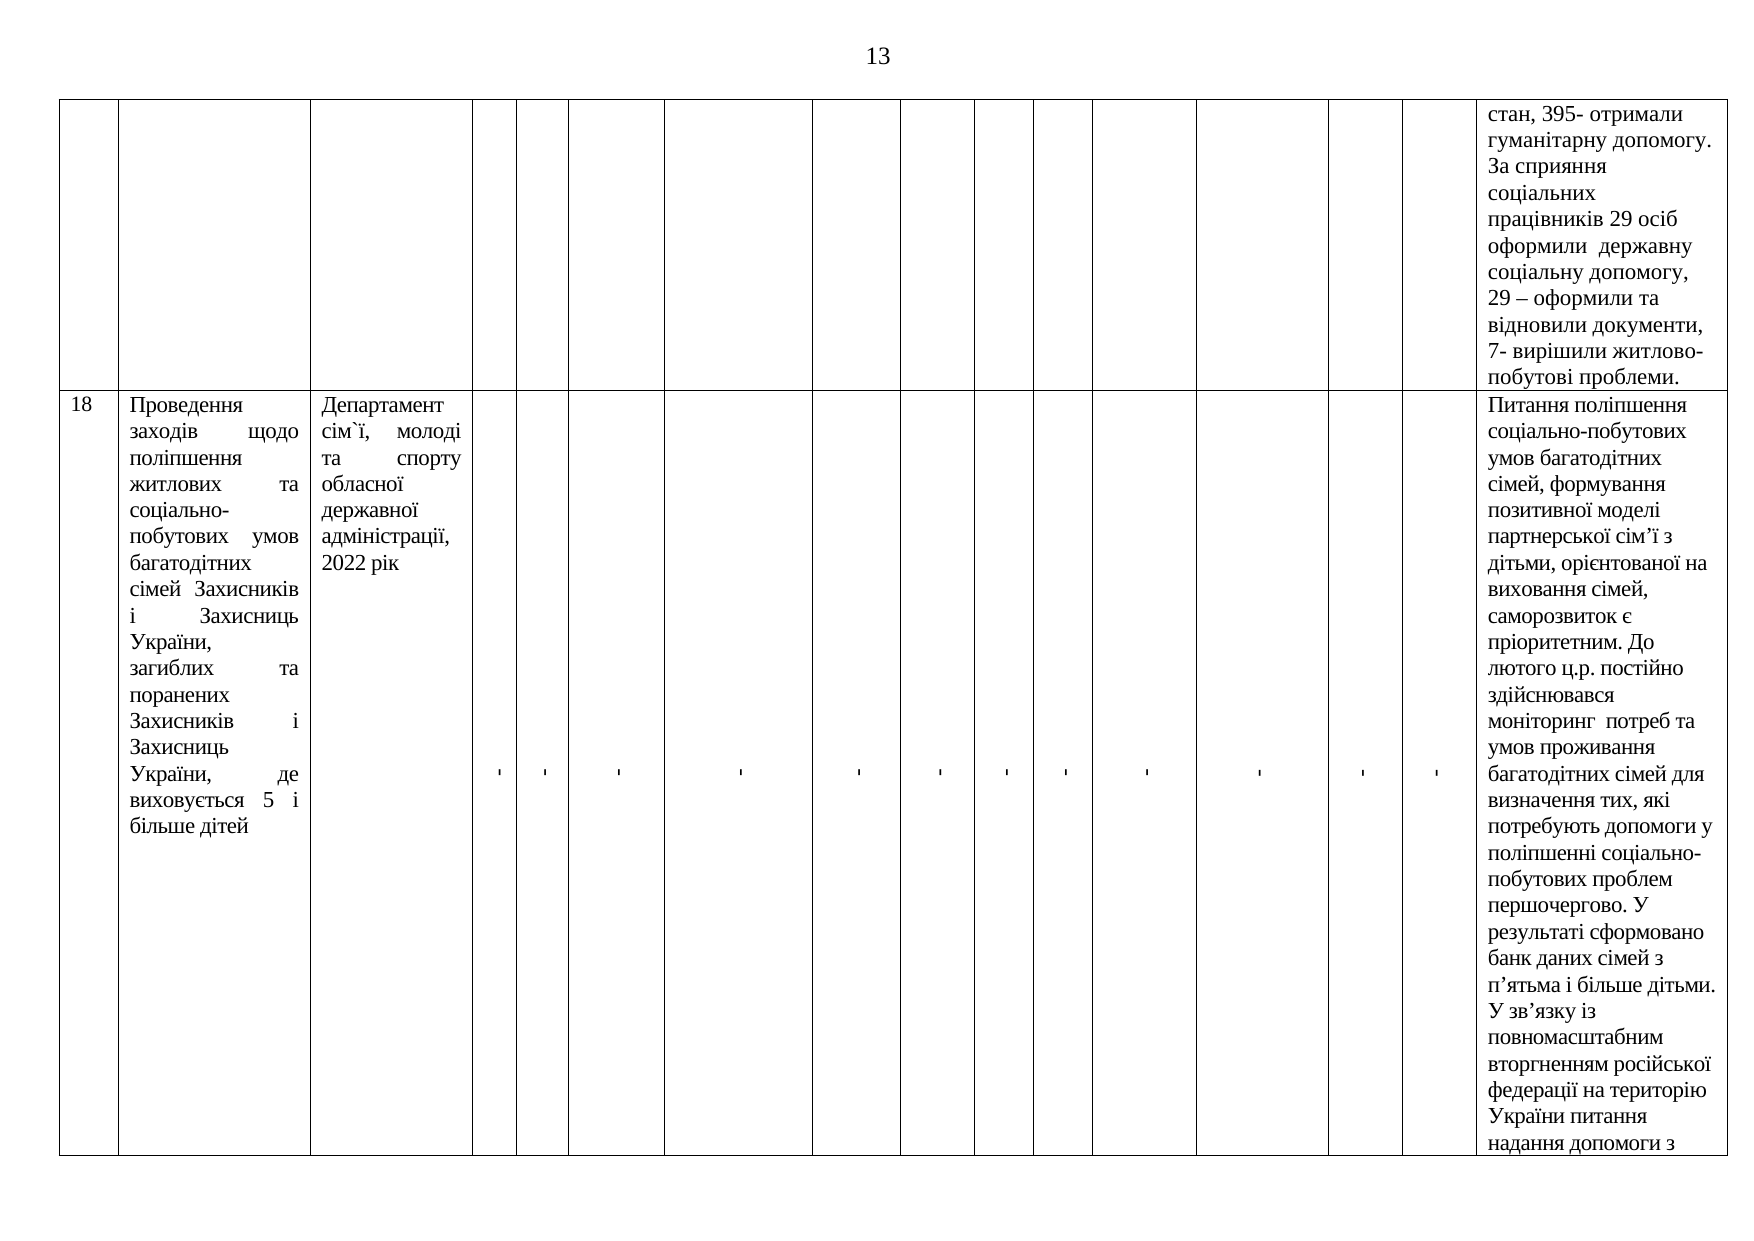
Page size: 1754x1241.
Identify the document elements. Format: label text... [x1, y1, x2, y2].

table_cell [473, 100, 516, 390]
table_cell - [1034, 391, 1092, 1155]
table_cell [311, 100, 472, 390]
table_cell - [1403, 391, 1476, 1155]
table_cell [901, 100, 974, 390]
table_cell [311, 391, 472, 1155]
table_cell [665, 100, 812, 390]
table_cell - [1093, 391, 1196, 1155]
table_cell - [901, 391, 974, 1155]
table_cell 18 [60, 391, 118, 1155]
table_cell [1403, 100, 1476, 390]
table_cell - [473, 391, 516, 1155]
table_cell [517, 100, 568, 390]
table_cell - [975, 391, 1033, 1155]
table_cell - [665, 391, 812, 1155]
table_cell [1034, 100, 1092, 390]
table_cell [1197, 100, 1328, 390]
table_cell стан, 395- отримали гуманітарну допомогу. За сприяння соціальних працівників 29 осіб оформили державну соціальну допомогу, 29 – оформили та відновили документи, 7- вирішили житлово-побутові проблеми. [1477, 100, 1727, 390]
table_cell - [569, 391, 664, 1155]
table_cell [569, 100, 664, 390]
table_cell Питання поліпшення соціально-побутових умов багатодітних сімей, формування позитивної моделі партнерської сім’ї з дітьми, орієнтованої на виховання сімей, саморозвиток є пріоритетним. До лютого ц.р. постійно здійснювався моніторинг потреб та умов проживання багатодітних сімей для визначення тих, які потребують допомоги у поліпшенні соціально-побутових проблем першочергово. У результаті сформовано банк даних сімей з п’ятьма і більше дітьми. У зв’язку із повномасштабним вторгненням російської федерації на територію України питання надання допомоги з [1477, 391, 1727, 1155]
table_cell - [813, 391, 900, 1155]
table_cell - [517, 391, 568, 1155]
table_cell [1329, 100, 1402, 390]
table_cell [975, 100, 1033, 390]
table_cell [60, 100, 118, 390]
table_cell Проведення заходів щодо поліпшення житлових та соціально-побутових умов багатодітних сімей Захисників і Захисниць України, загиблих та поранених Захисників і Захисниць України, де виховується 5 і більше дітей [119, 391, 310, 1155]
table_cell - [1197, 391, 1328, 1155]
table_cell [813, 100, 900, 390]
table_cell - [1329, 391, 1402, 1155]
table_cell [1093, 100, 1196, 390]
table_cell [119, 100, 310, 390]
